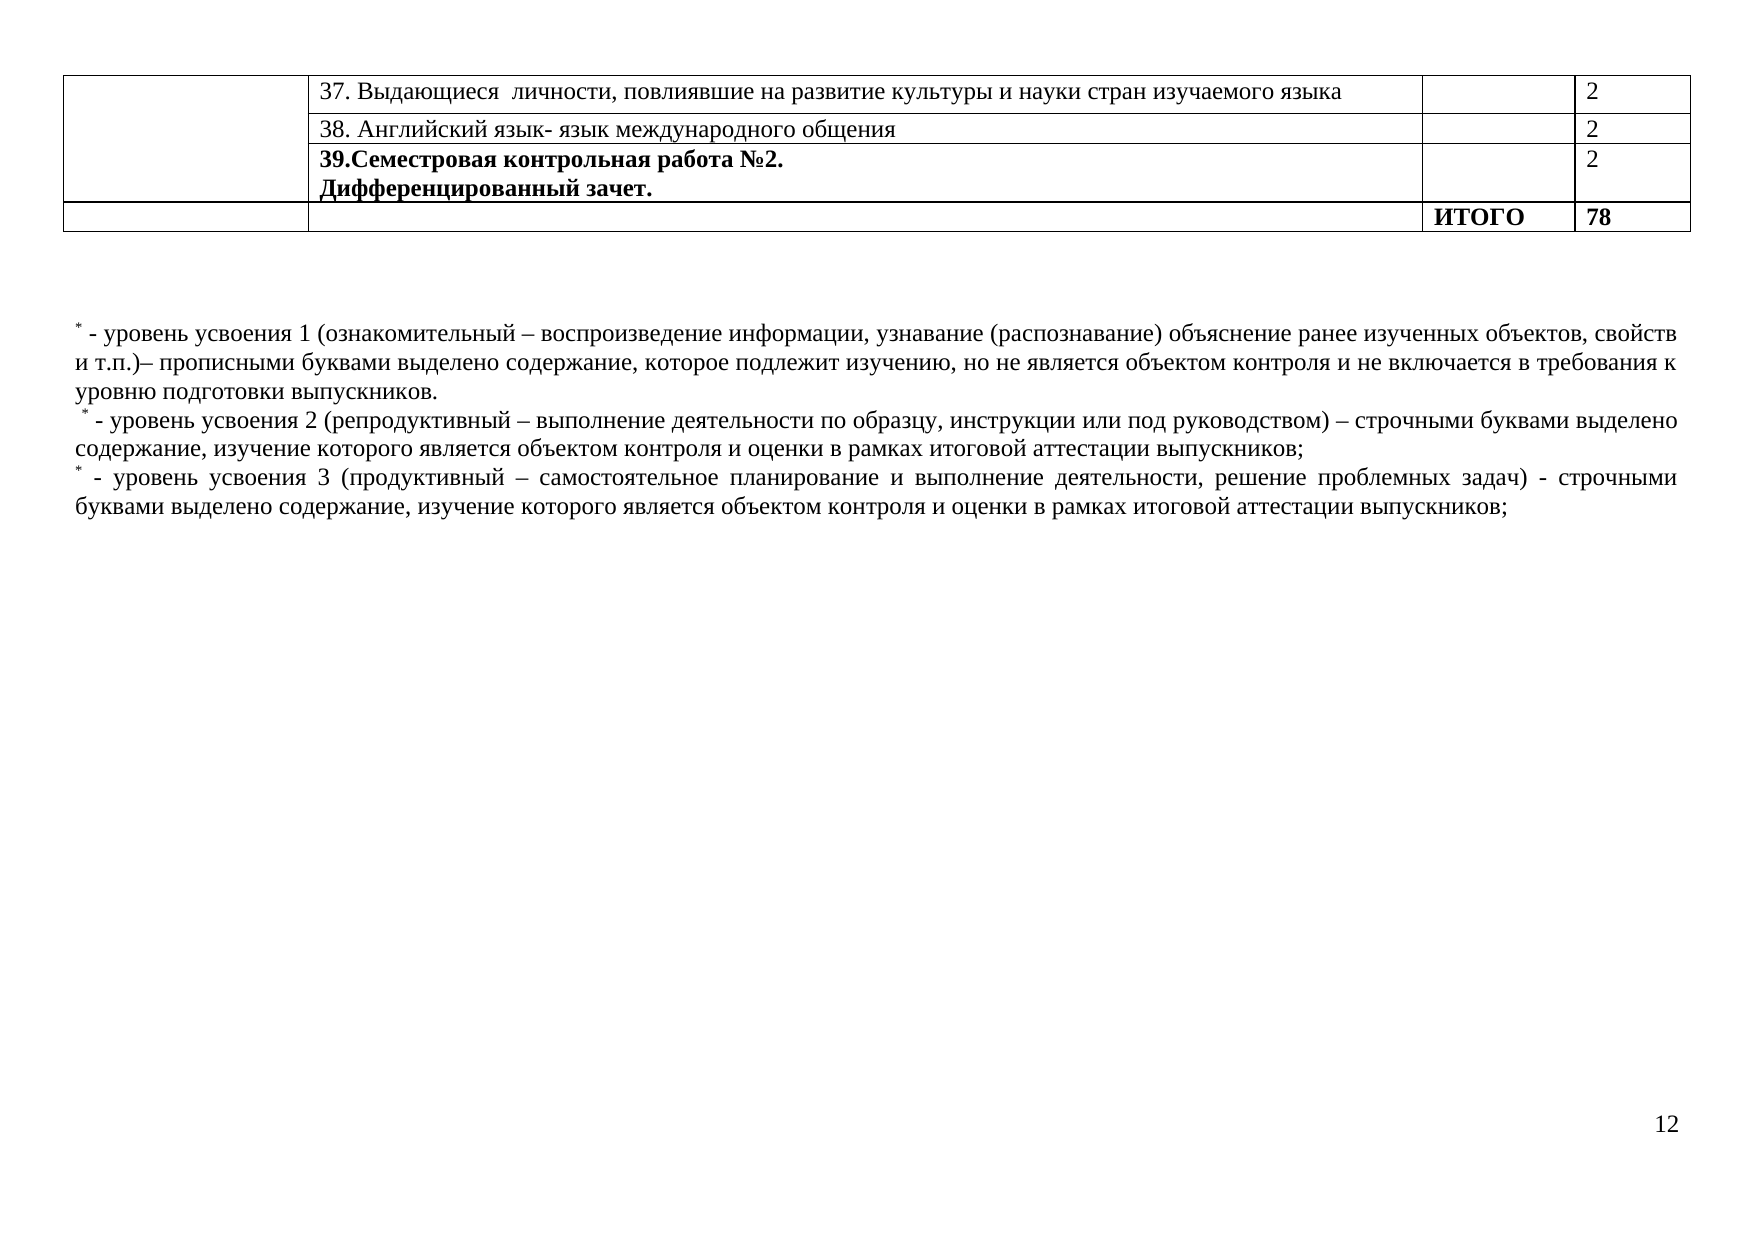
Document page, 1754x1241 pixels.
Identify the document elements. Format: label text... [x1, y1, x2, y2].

table_cell [309, 203, 1422, 231]
table_cell ИТОГО [1423, 203, 1574, 231]
table_cell [1423, 76, 1574, 113]
table_cell [1423, 114, 1574, 143]
table_cell 2 [1576, 144, 1690, 201]
table_cell 78 [1576, 203, 1690, 231]
list * - уровень усвоения 2 (репродуктивный – выполнение деятельности по образцу, инструкции или под руководством) – строчными буквами выделено содержание, изучение которого является объектом контроля и оценки в рамках итоговой аттестации выпускников; [75, 405, 1679, 462]
table_cell [1423, 144, 1574, 201]
table_cell 2 [1576, 114, 1690, 143]
table_cell [64, 203, 75, 231]
table_cell 37. Выдающиеся личности, повлиявшие на развитие культуры и науки стран изучаемого языка [309, 76, 1422, 113]
list * - уровень усвоения 1 (ознакомительный – воспроизведение информации, узнавание (распознавание) объяснение ранее изученных объектов, свойств и т.п.)– прописными буквами выделено содержание, которое подлежит изучению, но не является объектом контроля и не включается в требования к уровню подготовки выпускников. [75, 318, 1679, 405]
table_cell 2 [1576, 76, 1690, 113]
table_cell 39.Семестровая контрольная работа №2. Дифференцированный зачет. [309, 144, 1422, 201]
table_cell 38. Английский язык- язык международного общения [309, 114, 1422, 143]
table_cell [297, 203, 308, 231]
list * - уровень усвоения 3 (продуктивный – самостоятельное планирование и выполнение деятельности, решение проблемных задач) - строчными буквами выделено содержание, изучение которого является объектом контроля и оценки в рамках итоговой аттестации выпускников; [75, 462, 1679, 520]
